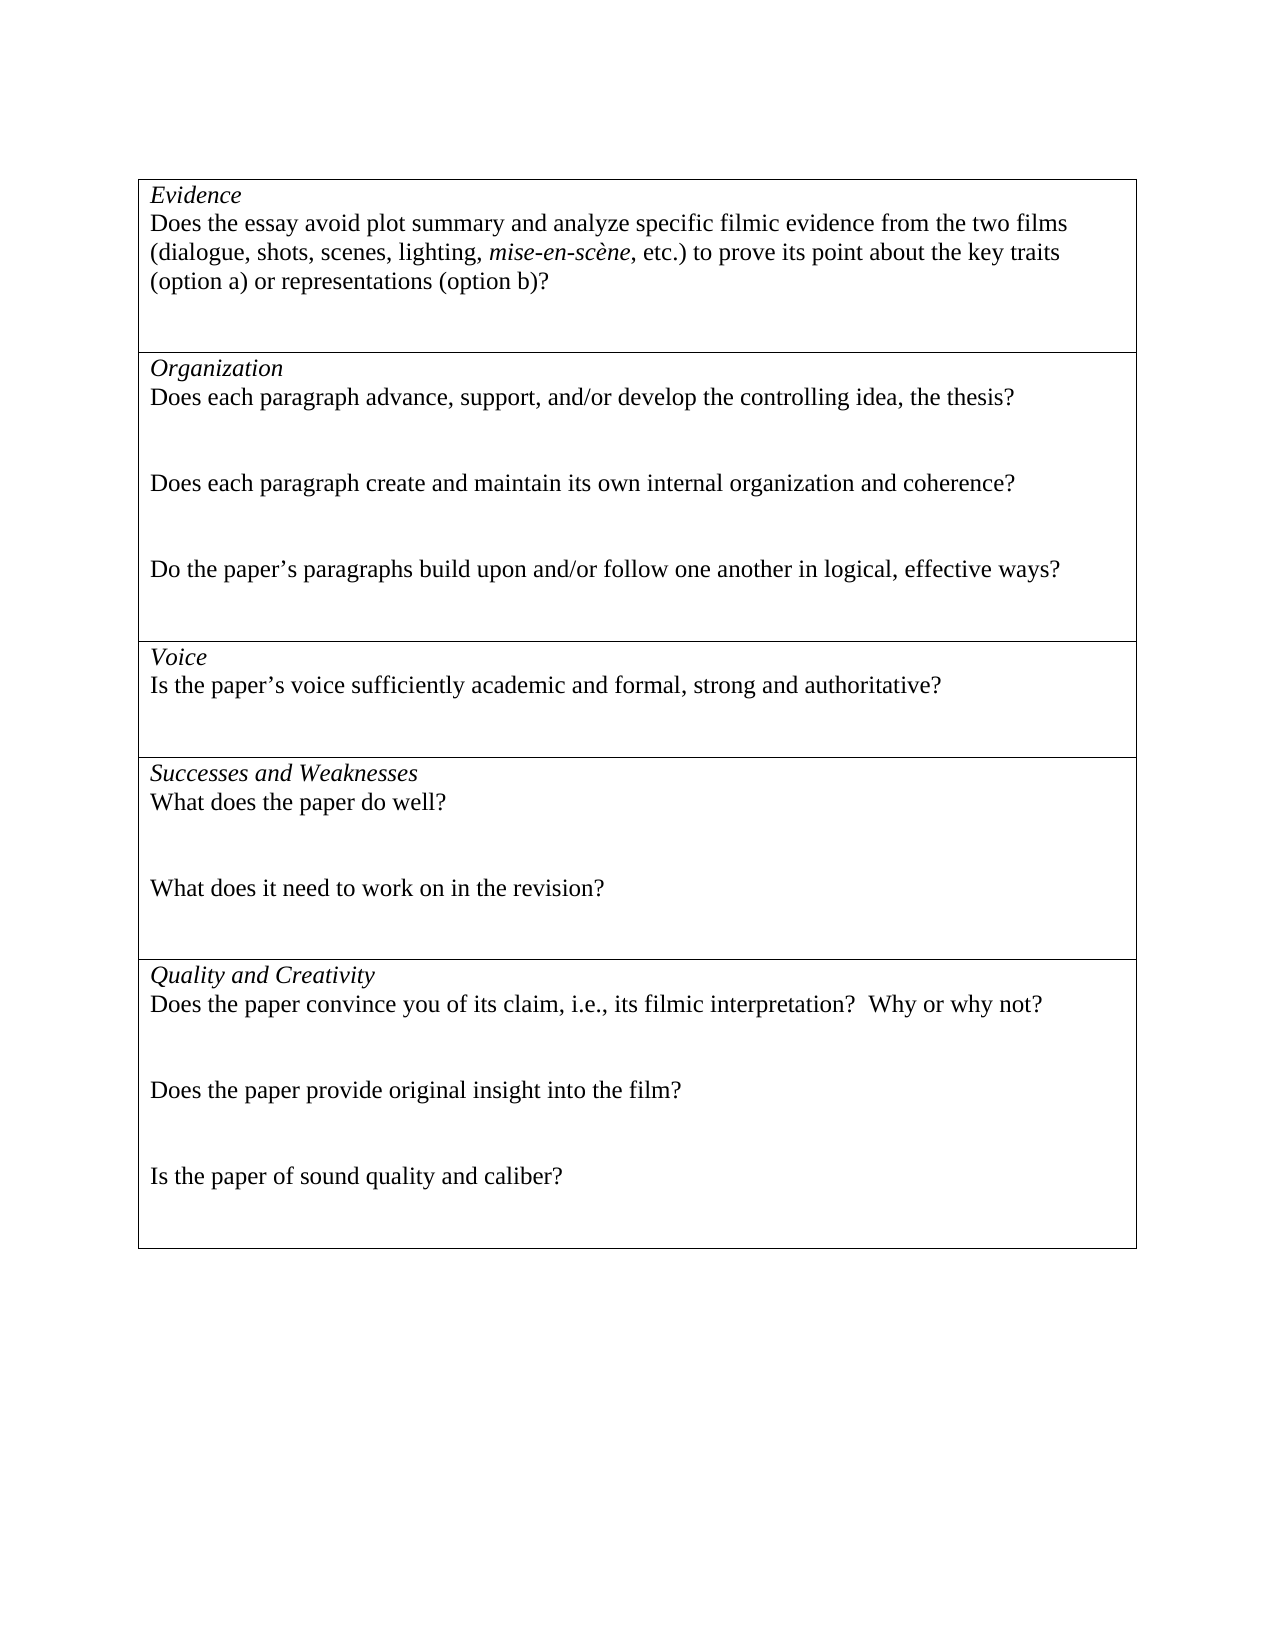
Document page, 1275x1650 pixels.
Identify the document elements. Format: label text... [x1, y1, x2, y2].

table_cell Quality and Creativity Does the paper convince you of its claim, i.e., its filmic interpretation? Why or why not? Does the paper provide original insight into the film? Is the paper of sound quality and caliber? [139, 960, 1136, 1248]
table_cell Organization Does each paragraph advance, support, and/or develop the controlling idea, the thesis? Does each paragraph create and maintain its own internal organization and coherence? Do the paper’s paragraphs build upon and/or follow one another in logical, effective ways? [139, 353, 1136, 641]
table_cell Voice Is the paper’s voice sufficiently academic and formal, strong and authoritative? [139, 642, 1136, 757]
table_cell Successes and Weaknesses What does the paper do well? What does it need to work on in the revision? [139, 758, 1136, 959]
table_header Evidence Does the essay avoid plot summary and analyze specific filmic evidence from the two films (dialogue, shots, scenes, lighting, mise-en-scène, etc.) to prove its point about the key traits (option a) or representations (option b)? [139, 180, 1136, 352]
